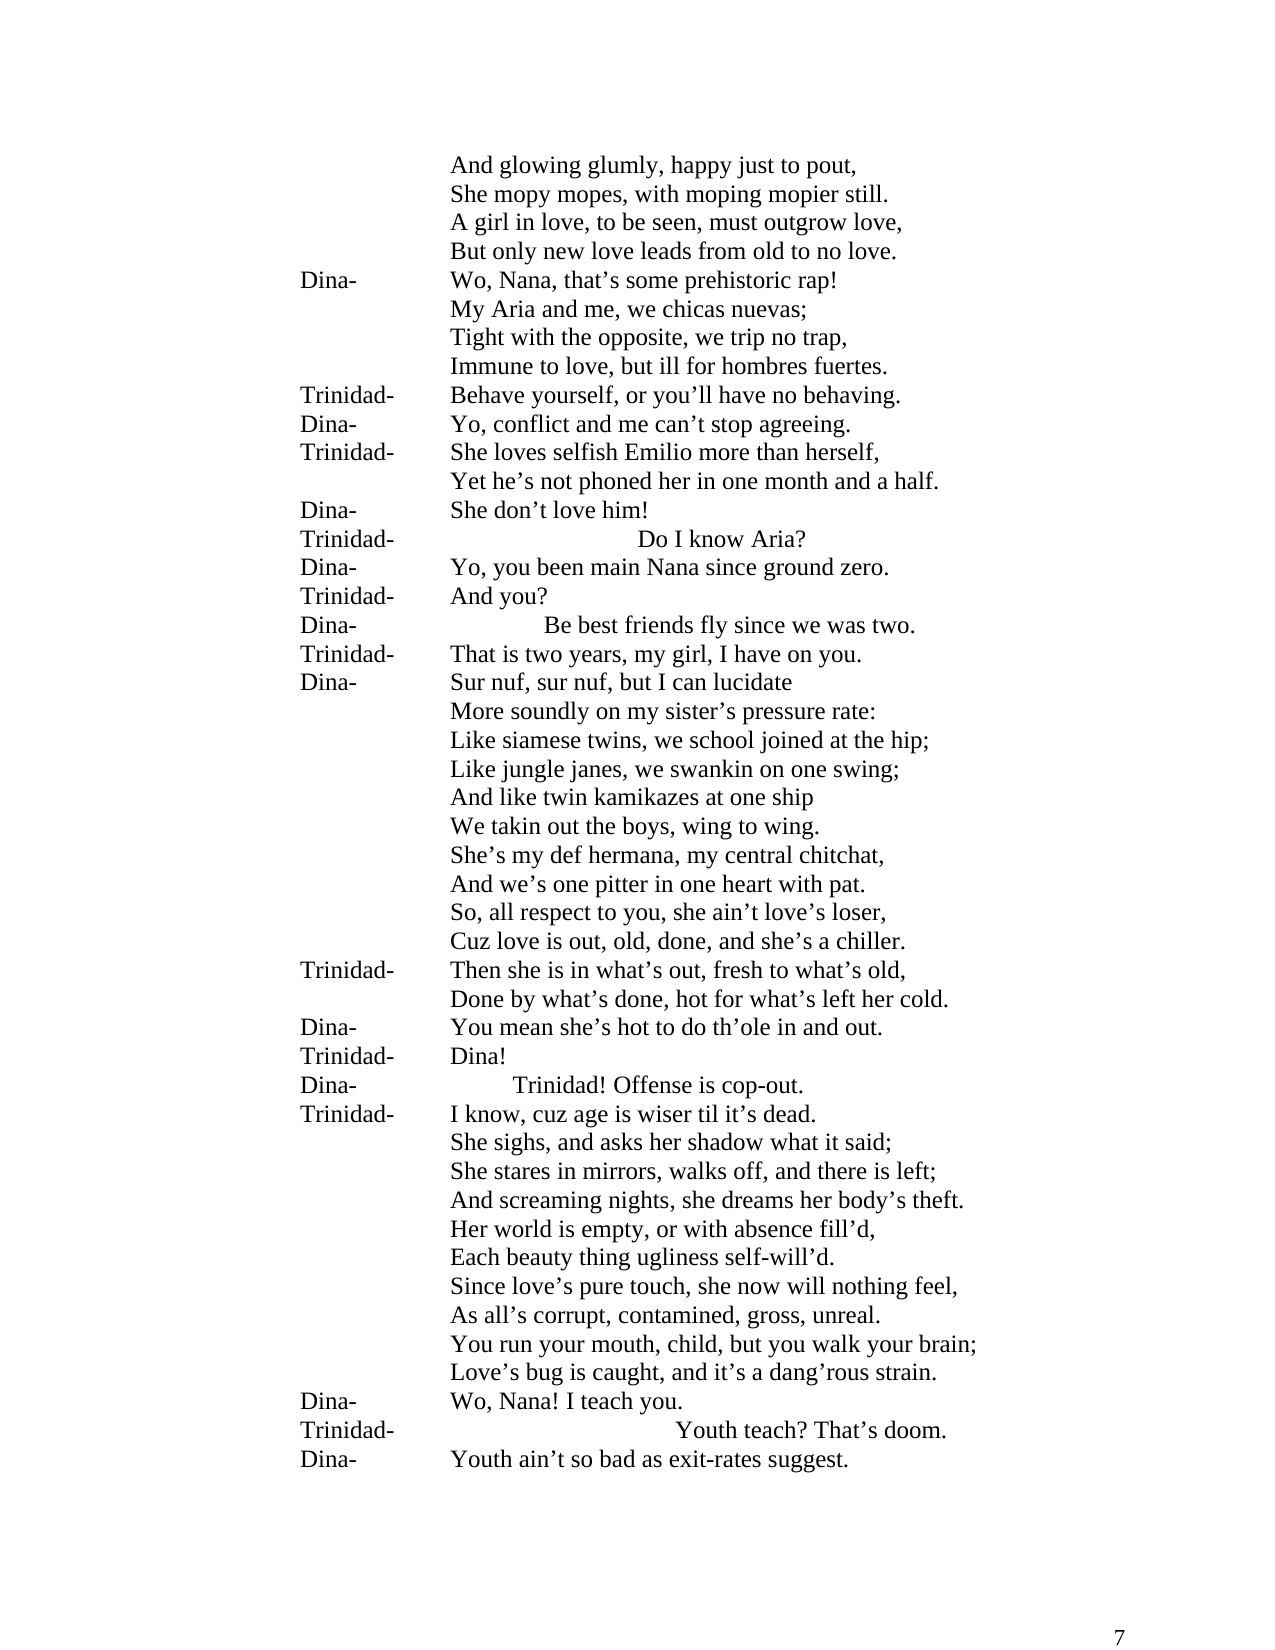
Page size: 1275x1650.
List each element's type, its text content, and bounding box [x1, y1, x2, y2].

text Cuz love is out, old, done, and she’s a chiller. [300, 926, 1170, 955]
text Done by what’s done, hot for what’s left her cold. [300, 984, 1170, 1012]
text As all’s corrupt, contamined, gross, unreal. [300, 1300, 1170, 1329]
text And screaming nights, she dreams her body’s theft. [300, 1185, 1170, 1214]
text Dina- She don’t love him! [300, 495, 1170, 524]
text Like siamese twins, we school joined at the hip; [300, 725, 1170, 754]
text Love’s bug is caught, and it’s a dang’rous strain. [300, 1357, 1170, 1386]
text She mopy mopes, with moping mopier still. [300, 179, 1170, 207]
text Tight with the opposite, we trip no trap, [300, 322, 1170, 351]
text So, all respect to you, she ain’t love’s loser, [300, 897, 1170, 926]
text And like twin kamikazes at one ship [300, 782, 1170, 811]
text Dina- Wo, Nana! I teach you. [300, 1386, 1170, 1415]
text And we’s one pitter in one heart with pat. [300, 869, 1170, 897]
text She’s my def hermana, my central chitchat, [300, 840, 1170, 869]
text Each beauty thing ugliness self-will’d. [300, 1242, 1170, 1271]
text Since love’s pure touch, she now will nothing feel, [300, 1271, 1170, 1300]
text Trinidad- Then she is in what’s out, fresh to what’s old, [300, 955, 1170, 984]
text More soundly on my sister’s pressure rate: [300, 696, 1170, 725]
text But only new love leads from old to no love. [300, 236, 1170, 265]
text Trinidad- I know, cuz age is wiser til it’s dead. [300, 1099, 1170, 1127]
text Dina- Wo, Nana, that’s some prehistoric rap! [300, 265, 1170, 294]
text Trinidad- Behave yourself, or you’ll have no behaving. [300, 380, 1170, 409]
text Dina- Be best friends fly since we was two. [300, 610, 1170, 639]
text Like jungle janes, we swankin on one swing; [300, 754, 1170, 782]
text Trinidad- And you? [300, 581, 1170, 610]
text Immune to love, but ill for hombres fuertes. [300, 351, 1170, 380]
text Her world is empty, or with absence fill’d, [300, 1214, 1170, 1242]
text Yet he’s not phoned her in one month and a half. [300, 466, 1170, 495]
text Trinidad- Dina! [300, 1041, 1170, 1070]
text Dina- Trinidad! Offense is cop-out. [300, 1070, 1170, 1099]
text And glowing glumly, happy just to pout, [300, 150, 1170, 179]
text We takin out the boys, wing to wing. [300, 811, 1170, 840]
text You run your mouth, child, but you walk your brain; [300, 1329, 1170, 1357]
text Dina- Yo, you been main Nana since ground zero. [300, 552, 1170, 581]
text Dina- Sur nuf, sur nuf, but I can lucidate [300, 667, 1170, 696]
text Dina- You mean she’s hot to do th’ole in and out. [300, 1012, 1170, 1041]
text Trinidad- Youth teach? That’s doom. [300, 1415, 1170, 1444]
text A girl in love, to be seen, must outgrow love, [300, 207, 1170, 236]
text She stares in mirrors, walks off, and there is left; [300, 1156, 1170, 1185]
text She sighs, and asks her shadow what it said; [300, 1127, 1170, 1156]
text Dina- Yo, conflict and me can’t stop agreeing. [300, 409, 1170, 437]
text Trinidad- She loves selfish Emilio more than herself, [300, 437, 1170, 466]
text Trinidad- That is two years, my girl, I have on you. [300, 639, 1170, 667]
text My Aria and me, we chicas nuevas; [300, 294, 1170, 322]
text Trinidad- Do I know Aria? [300, 524, 1170, 552]
text Dina- Youth ain’t so bad as exit-rates suggest. [300, 1444, 1170, 1472]
